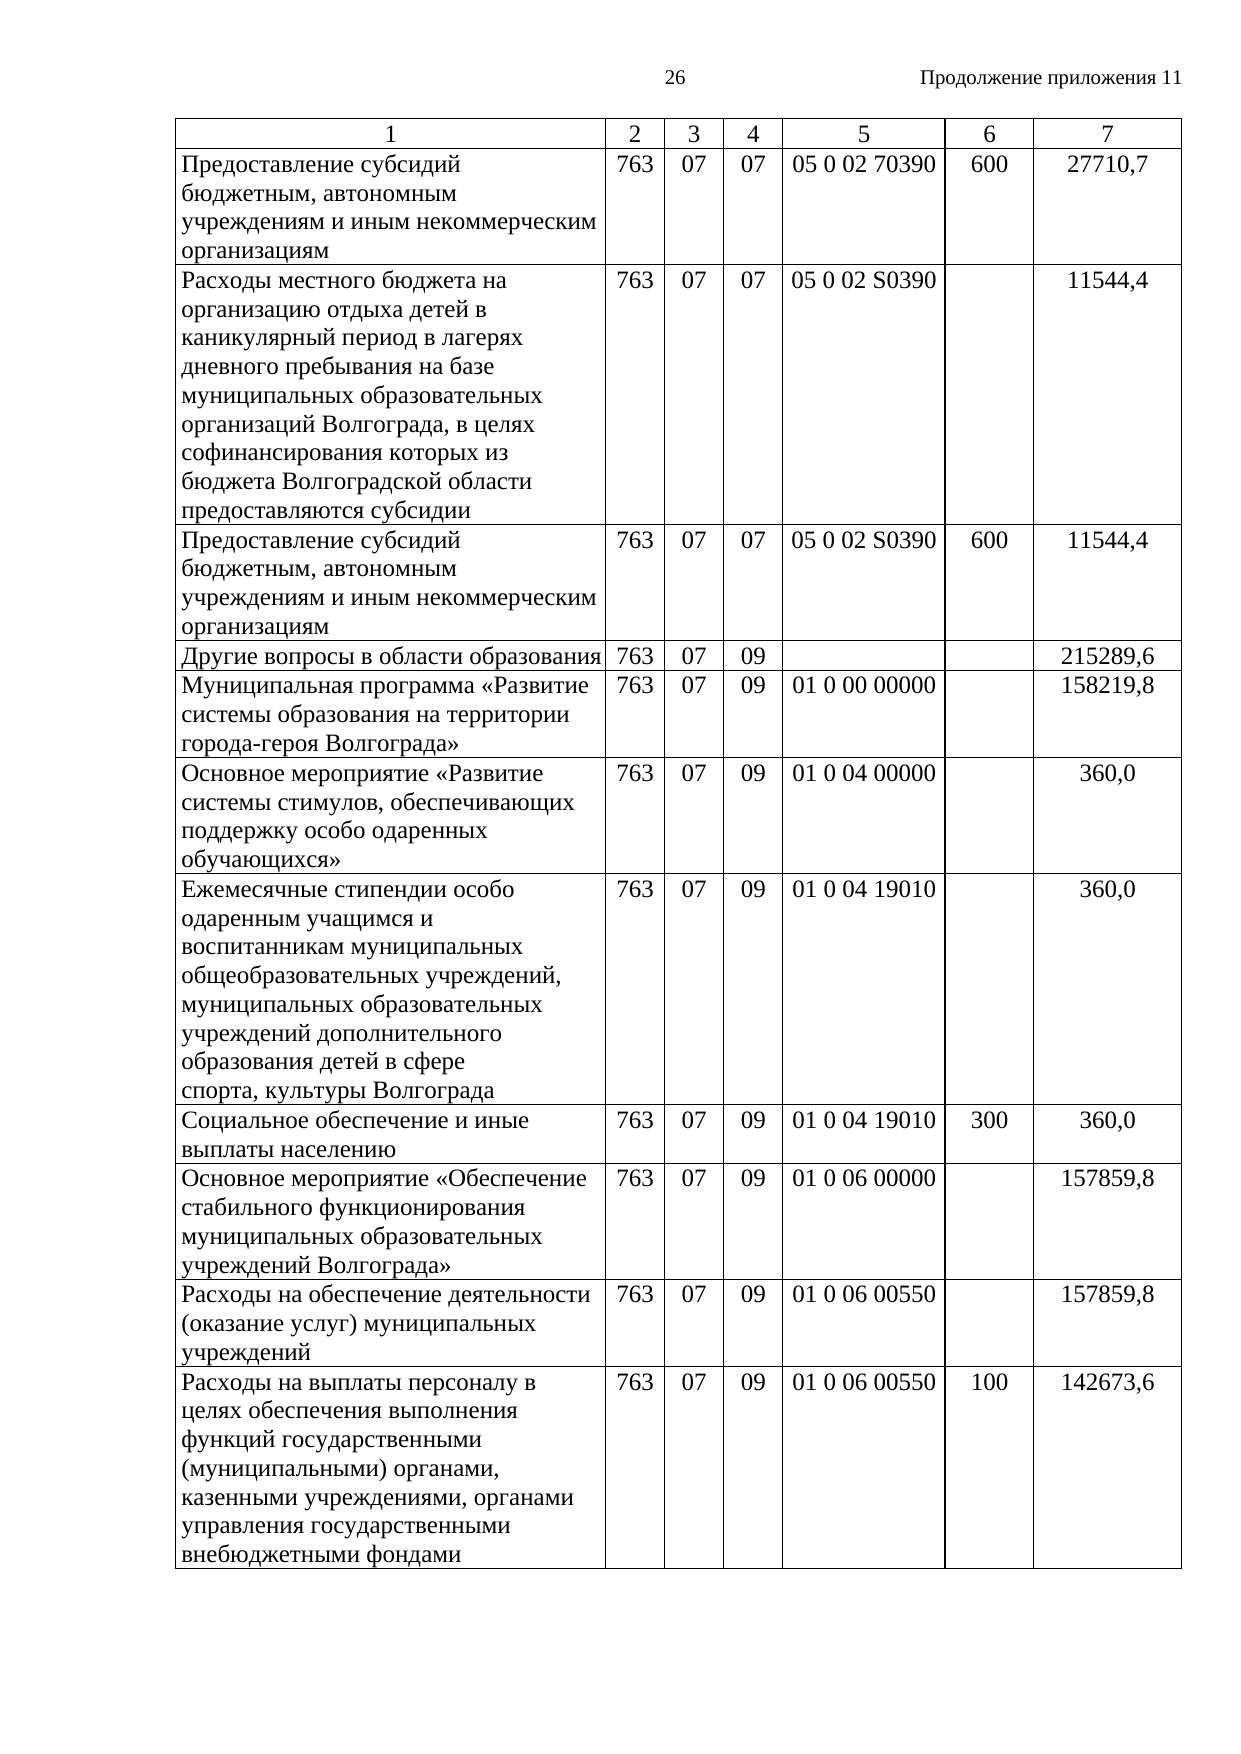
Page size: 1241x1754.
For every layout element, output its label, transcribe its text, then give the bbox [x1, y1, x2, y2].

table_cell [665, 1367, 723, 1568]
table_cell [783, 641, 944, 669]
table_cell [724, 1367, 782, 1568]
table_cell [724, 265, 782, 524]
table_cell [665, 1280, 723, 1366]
table_header 7 [1034, 119, 1181, 148]
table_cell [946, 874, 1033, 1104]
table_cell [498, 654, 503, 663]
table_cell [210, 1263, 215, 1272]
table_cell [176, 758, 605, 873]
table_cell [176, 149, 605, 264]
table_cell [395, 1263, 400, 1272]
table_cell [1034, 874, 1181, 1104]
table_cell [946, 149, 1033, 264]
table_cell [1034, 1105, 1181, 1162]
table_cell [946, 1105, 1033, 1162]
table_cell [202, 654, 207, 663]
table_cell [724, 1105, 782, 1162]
table_header 6 [946, 119, 1033, 148]
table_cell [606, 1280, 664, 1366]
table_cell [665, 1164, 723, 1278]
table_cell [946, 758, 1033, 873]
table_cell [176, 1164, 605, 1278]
table_header 1 [176, 119, 605, 148]
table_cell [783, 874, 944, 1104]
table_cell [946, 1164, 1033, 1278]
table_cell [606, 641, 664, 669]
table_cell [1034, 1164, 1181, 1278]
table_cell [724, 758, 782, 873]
table_header 3 [665, 119, 723, 148]
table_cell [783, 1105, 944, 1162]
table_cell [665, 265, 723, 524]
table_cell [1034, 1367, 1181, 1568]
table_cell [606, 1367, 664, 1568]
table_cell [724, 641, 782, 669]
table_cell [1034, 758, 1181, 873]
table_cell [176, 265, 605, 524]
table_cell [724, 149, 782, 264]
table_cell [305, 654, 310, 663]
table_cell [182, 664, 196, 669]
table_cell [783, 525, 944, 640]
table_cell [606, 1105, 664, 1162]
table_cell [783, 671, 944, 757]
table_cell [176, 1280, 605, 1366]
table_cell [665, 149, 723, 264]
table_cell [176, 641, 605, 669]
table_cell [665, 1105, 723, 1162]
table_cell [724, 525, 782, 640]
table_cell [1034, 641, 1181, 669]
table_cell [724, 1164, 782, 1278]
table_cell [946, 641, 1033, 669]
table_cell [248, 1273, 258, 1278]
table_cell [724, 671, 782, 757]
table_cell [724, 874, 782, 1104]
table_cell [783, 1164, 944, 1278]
table_header 2 [606, 119, 664, 148]
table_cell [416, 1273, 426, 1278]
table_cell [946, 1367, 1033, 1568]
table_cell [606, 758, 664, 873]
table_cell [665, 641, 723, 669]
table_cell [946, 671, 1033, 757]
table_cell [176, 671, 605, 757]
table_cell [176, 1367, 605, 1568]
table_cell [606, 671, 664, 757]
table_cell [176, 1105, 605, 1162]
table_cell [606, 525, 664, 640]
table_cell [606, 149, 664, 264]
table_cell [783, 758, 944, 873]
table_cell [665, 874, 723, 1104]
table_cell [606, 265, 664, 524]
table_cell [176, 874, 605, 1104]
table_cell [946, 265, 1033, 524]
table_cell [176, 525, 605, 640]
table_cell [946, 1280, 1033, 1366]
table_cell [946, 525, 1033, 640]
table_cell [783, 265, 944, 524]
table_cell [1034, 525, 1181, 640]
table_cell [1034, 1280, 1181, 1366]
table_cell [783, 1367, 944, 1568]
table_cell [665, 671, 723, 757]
table_header 4 [724, 119, 782, 148]
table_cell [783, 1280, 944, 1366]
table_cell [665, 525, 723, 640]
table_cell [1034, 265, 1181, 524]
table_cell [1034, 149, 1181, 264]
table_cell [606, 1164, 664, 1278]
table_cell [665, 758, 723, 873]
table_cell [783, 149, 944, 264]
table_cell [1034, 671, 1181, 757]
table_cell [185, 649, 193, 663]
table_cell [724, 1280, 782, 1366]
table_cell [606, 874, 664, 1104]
table_header 5 [783, 119, 944, 148]
